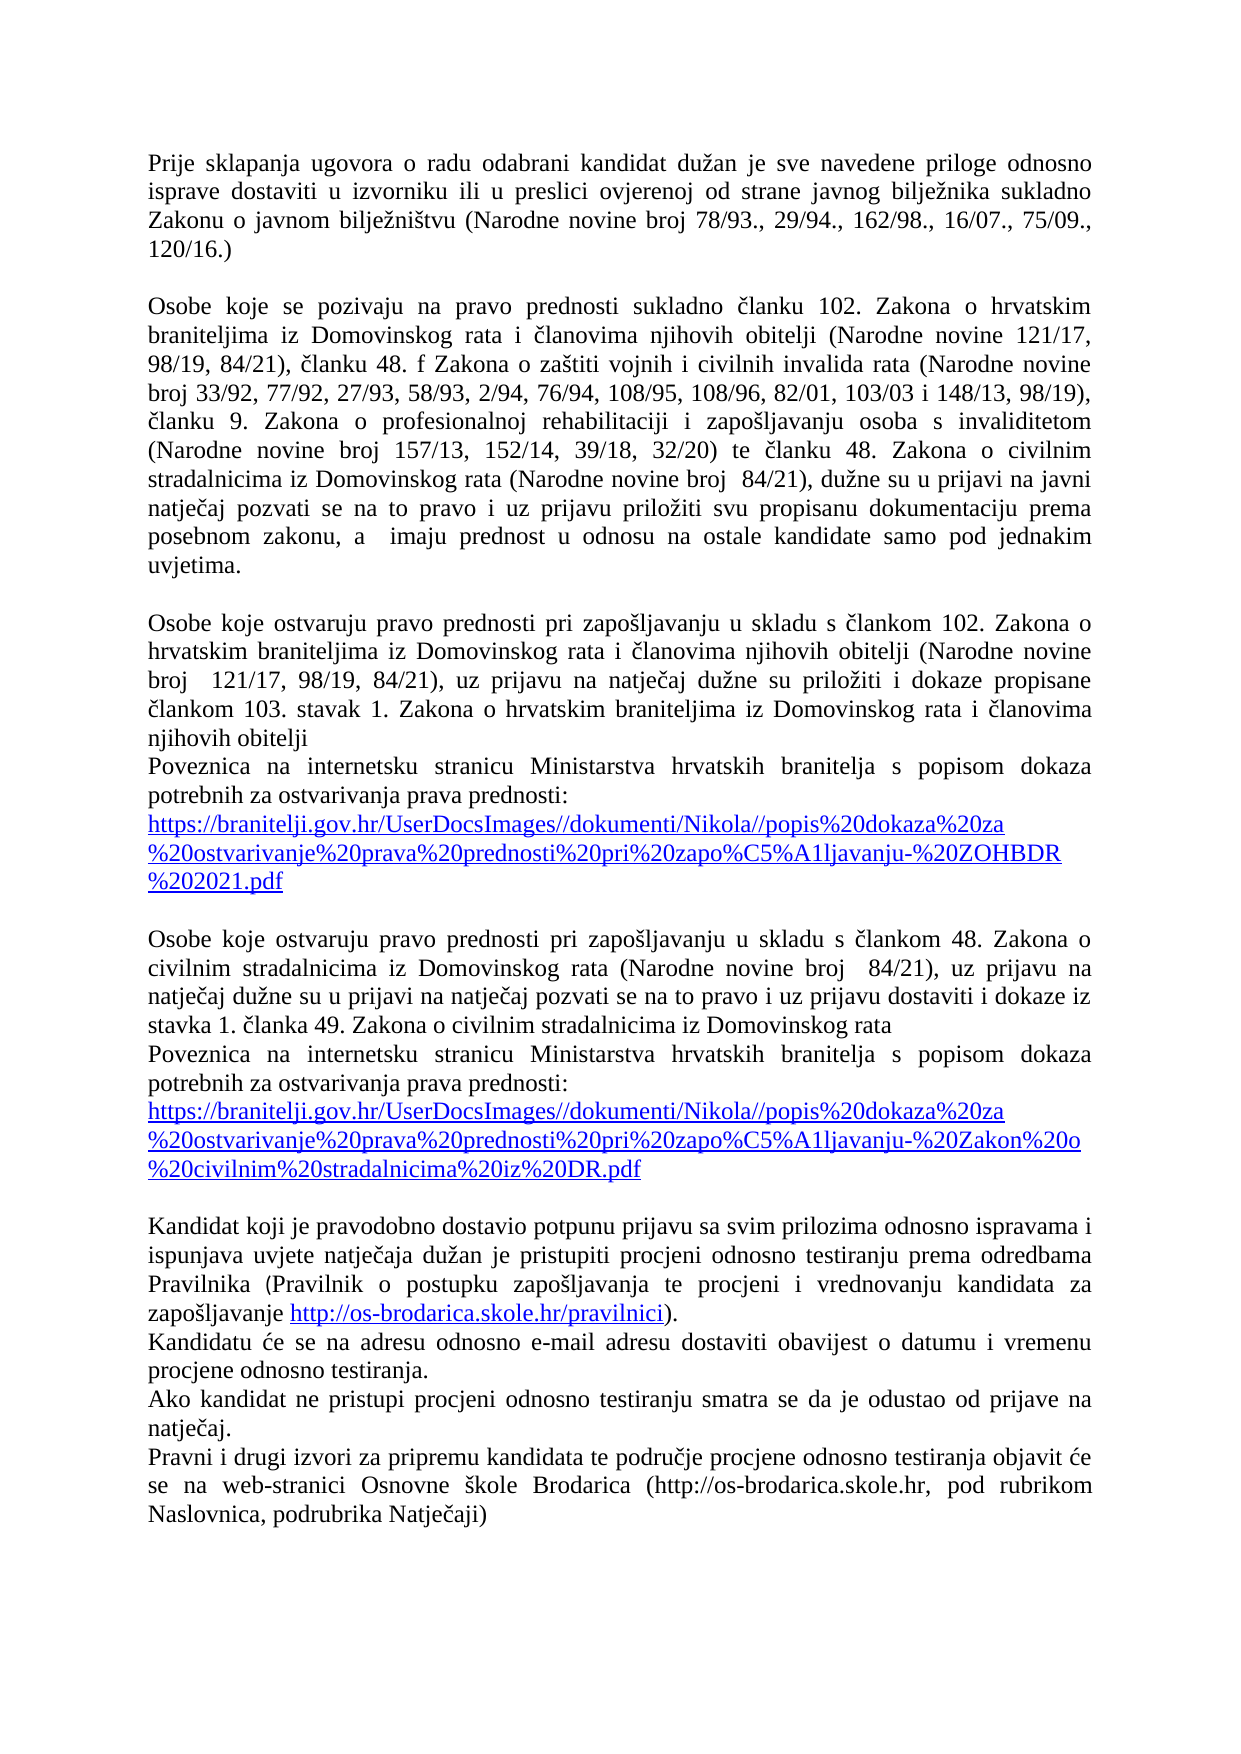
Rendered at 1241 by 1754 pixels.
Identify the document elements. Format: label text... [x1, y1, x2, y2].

text Prije sklapanja ugovora o radu odabrani kandidat dužan je sve navedene priloge odnosno isprave dostaviti u izvorniku ili u preslici ovjerenoj od strane javnog bilježnika sukladno Zakonu o javnom bilježništvu (Narodne novine broj 78/93., 29/94., 162/98., 16/07., 75/09., 120/16.) [148, 148, 1093, 263]
text Kandidat koji je pravodobno dostavio potpunu prijavu sa svim prilozima odnosno ispravama i ispunjava uvjete natječaja dužan je pristupiti procjeni odnosno testiranju prema odredbama Pravilnika (Pravilnik o postupku zapošljavanja te procjeni i vrednovanju kandidata za zapošljavanje http://os-brodarica.skole.hr/pravilnici). [148, 1211, 1093, 1327]
text Pravni i drugi izvori za pripremu kandidata te područje procjene odnosno testiranja objavit će se na web-stranici Osnovne škole Brodarica (http://os-brodarica.skole.hr, pod rubrikom Naslovnica, podrubrika Natječaji) [148, 1442, 1093, 1528]
text Osobe koje ostvaruju pravo prednosti pri zapošljavanju u skladu s člankom 102. Zakona o hrvatskim braniteljima iz Domovinskog rata i članovima njihovih obitelji (Narodne novine broj 121/17, 98/19, 84/21), uz prijavu na natječaj dužne su priložiti i dokaze propisane člankom 103. stavak 1. Zakona o hrvatskim braniteljima iz Domovinskog rata i članovima njihovih obitelji [148, 608, 1093, 751]
text Poveznica na internetsku stranicu Ministarstva hrvatskih branitelja s popisom dokaza potrebnih za ostvarivanja prava prednosti: [148, 1039, 1093, 1096]
text https://branitelji.gov.hr/UserDocsImages//dokumenti/Nikola//popis%20dokaza%20za%20ostvarivanje%20prava%20prednosti%20pri%20zapo%C5%A1ljavanju-%20Zakon%20o%20civilnim%20stradalnicima%20iz%20DR.pdf [148, 1096, 1093, 1183]
text Poveznica na internetsku stranicu Ministarstva hrvatskih branitelja s popisom dokaza potrebnih za ostvarivanja prava prednosti: [148, 751, 1093, 809]
text Osobe koje ostvaruju pravo prednosti pri zapošljavanju u skladu s člankom 48. Zakona o civilnim stradalnicima iz Domovinskog rata (Narodne novine broj 84/21), uz prijavu na natječaj dužne su u prijavi na natječaj pozvati se na to pravo i uz prijavu dostaviti i dokaze iz stavka 1. članka 49. Zakona o civilnim stradalnicima iz Domovinskog rata [148, 924, 1093, 1039]
text https://branitelji.gov.hr/UserDocsImages//dokumenti/Nikola//popis%20dokaza%20za%20ostvarivanje%20prava%20prednosti%20pri%20zapo%C5%A1ljavanju-%20ZOHBDR%202021.pdf [148, 809, 1093, 895]
text Osobe koje se pozivaju na pravo prednosti sukladno članku 102. Zakona o hrvatskim braniteljima iz Domovinskog rata i članovima njihovih obitelji (Narodne novine 121/17, 98/19, 84/21), članku 48. f Zakona o zaštiti vojnih i civilnih invalida rata (Narodne novine broj 33/92, 77/92, 27/93, 58/93, 2/94, 76/94, 108/95, 108/96, 82/01, 103/03 i 148/13, 98/19), članku 9. Zakona o profesionalnoj rehabilitaciji i zapošljavanju osoba s invaliditetom (Narodne novine broj 157/13, 152/14, 39/18, 32/20) te članku 48. Zakona o civilnim stradalnicima iz Domovinskog rata (Narodne novine broj 84/21), dužne su u prijavi na javni natječaj pozvati se na to pravo i uz prijavu priložiti svu propisanu dokumentaciju prema posebnom zakonu, a imaju prednost u odnosu na ostale kandidate samo pod jednakim uvjetima. [148, 291, 1093, 579]
text Ako kandidat ne pristupi procjeni odnosno testiranju smatra se da je odustao od prijave na natječaj. [148, 1384, 1093, 1442]
text Kandidatu će se na adresu odnosno e-mail adresu dostaviti obavijest o datumu i vremenu procjene odnosno testiranja. [148, 1327, 1093, 1384]
